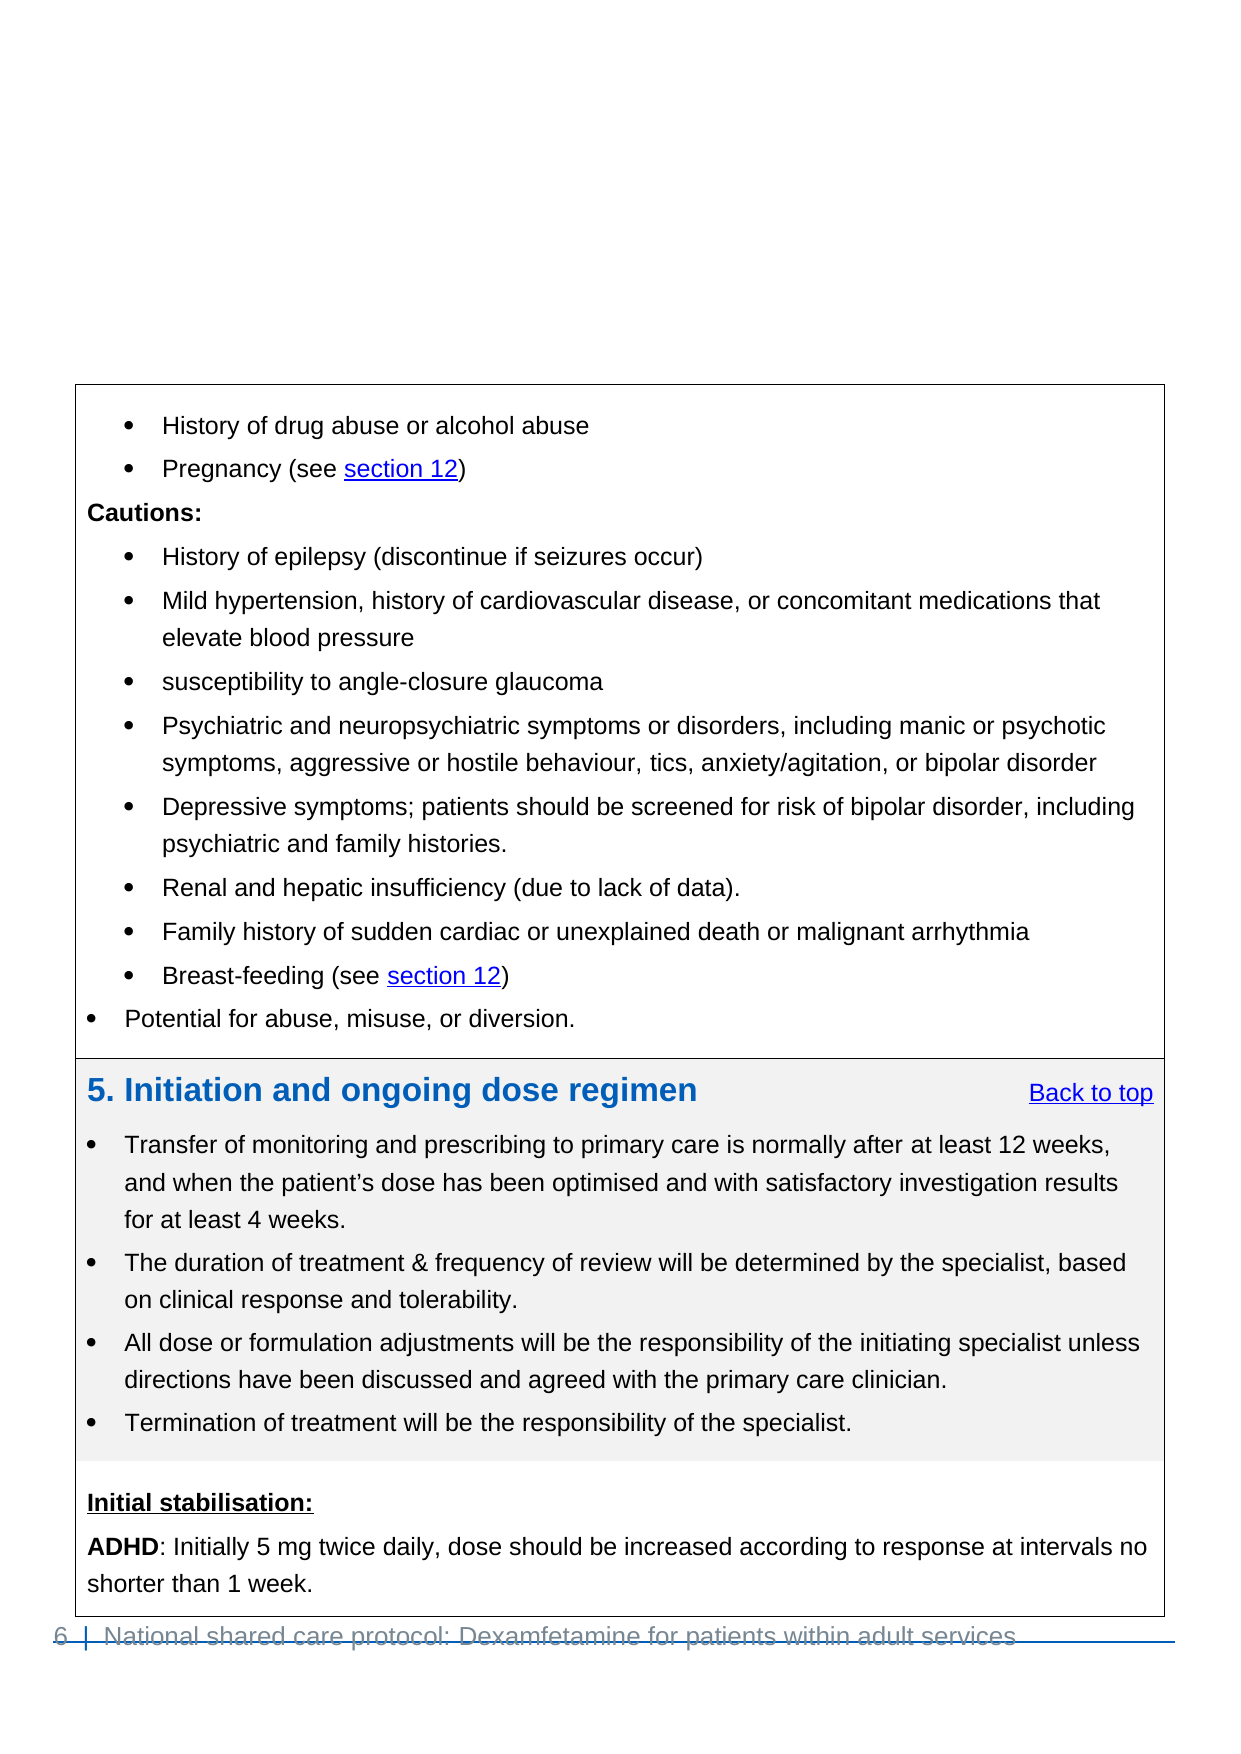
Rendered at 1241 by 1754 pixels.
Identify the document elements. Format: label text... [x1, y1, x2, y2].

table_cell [76, 385, 1164, 1057]
table_cell Initiation and ongoing dose regimen Back to top Transfer of monitoring and prescribing to primary care is normally after at least 12 weeks, and when the patient’s dose has been optimised and with satisfactory investigation results for at least 4 weeks. The duration of treatment & frequency of review will be determined by the specialist, based on clinical response and tolerability. All dose or formulation adjustments will be the responsibility of the initiating specialist unless directions have been discussed and agreed with the primary care clinician. Termination of treatment will be the responsibility of the specialist. [76, 1059, 1164, 1461]
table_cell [76, 1461, 1164, 1616]
